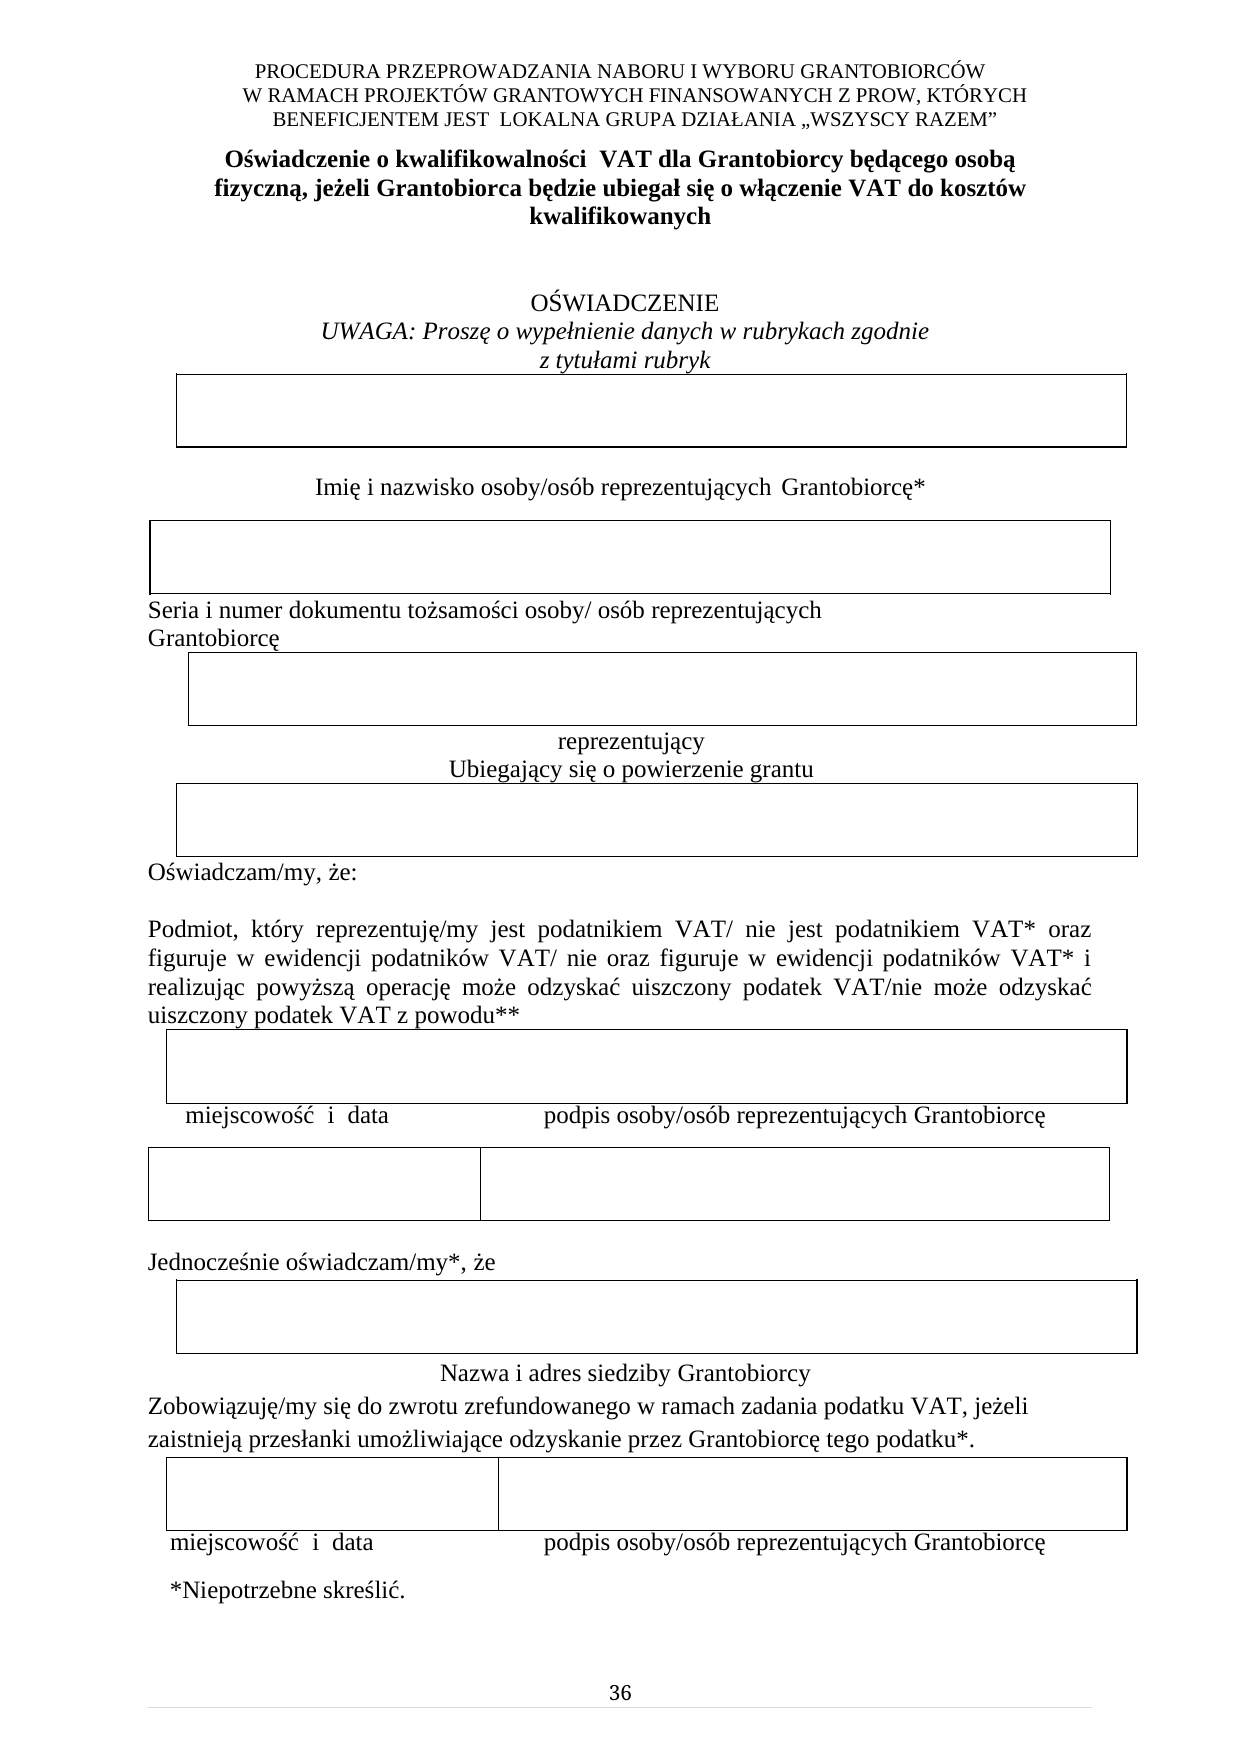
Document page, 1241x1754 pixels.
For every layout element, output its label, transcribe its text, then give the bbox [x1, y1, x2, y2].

text OŚWIADCZENIE [318, 288, 931, 316]
text Oświadczam/my, że: [148, 857, 1092, 886]
text *Niepotrzebne skreślić. [169, 1575, 1092, 1604]
text miejscowość i data podpis osoby/osób reprezentujących Grantobiorcę [148, 1108, 1092, 1127]
text fizyczną, jeżeli Grantobiorca będzie ubiegał się o włączenie VAT do kosztów kwalifikowanych [148, 173, 1092, 230]
text Jednocześnie oświadczam/my*, że [148, 1148, 1092, 1276]
text Seria i numer dokumentu tożsamości osoby/ osób reprezentujących Grantobiorcę [148, 501, 931, 652]
text Imię i nazwisko osoby/osób reprezentujących Grantobiorcę* [148, 472, 1092, 501]
text Oświadczenie o kwalifikowalności VAT dla Grantobiorcy będącego osobą [148, 144, 1092, 173]
text Podmiot, który reprezentuję/my jest podatnikiem VAT/ nie jest podatnikiem VAT* oraz figuruje w ewidencji podatników VAT/ nie oraz figuruje w ewidencji podatników VAT* i realizując powyższą operację może odzyskać uiszczony podatek VAT/nie może odzyskać uiszczony podatek VAT z powodu** [148, 914, 1092, 1029]
text UWAGA: Proszę o wypełnienie danych w rubrykach zgodnie z tytułami rubryk [318, 316, 931, 374]
text reprezentujący [170, 652, 1092, 754]
text miejscowość i data podpis osoby/osób reprezentujących Grantobiorcę [170, 1535, 1092, 1554]
text Nazwa i adres siedziby Grantobiorcy [158, 1280, 1092, 1387]
text Ubiegający się o powierzenie grantu [170, 754, 1092, 783]
text Zobowiązuję/my się do zwrotu zrefundowanego w ramach zadania podatku VAT, jeżeli zaistnieją przesłanki umożliwiające odzyskanie przez Grantobiorcę tego podatku*. [148, 1391, 1092, 1531]
